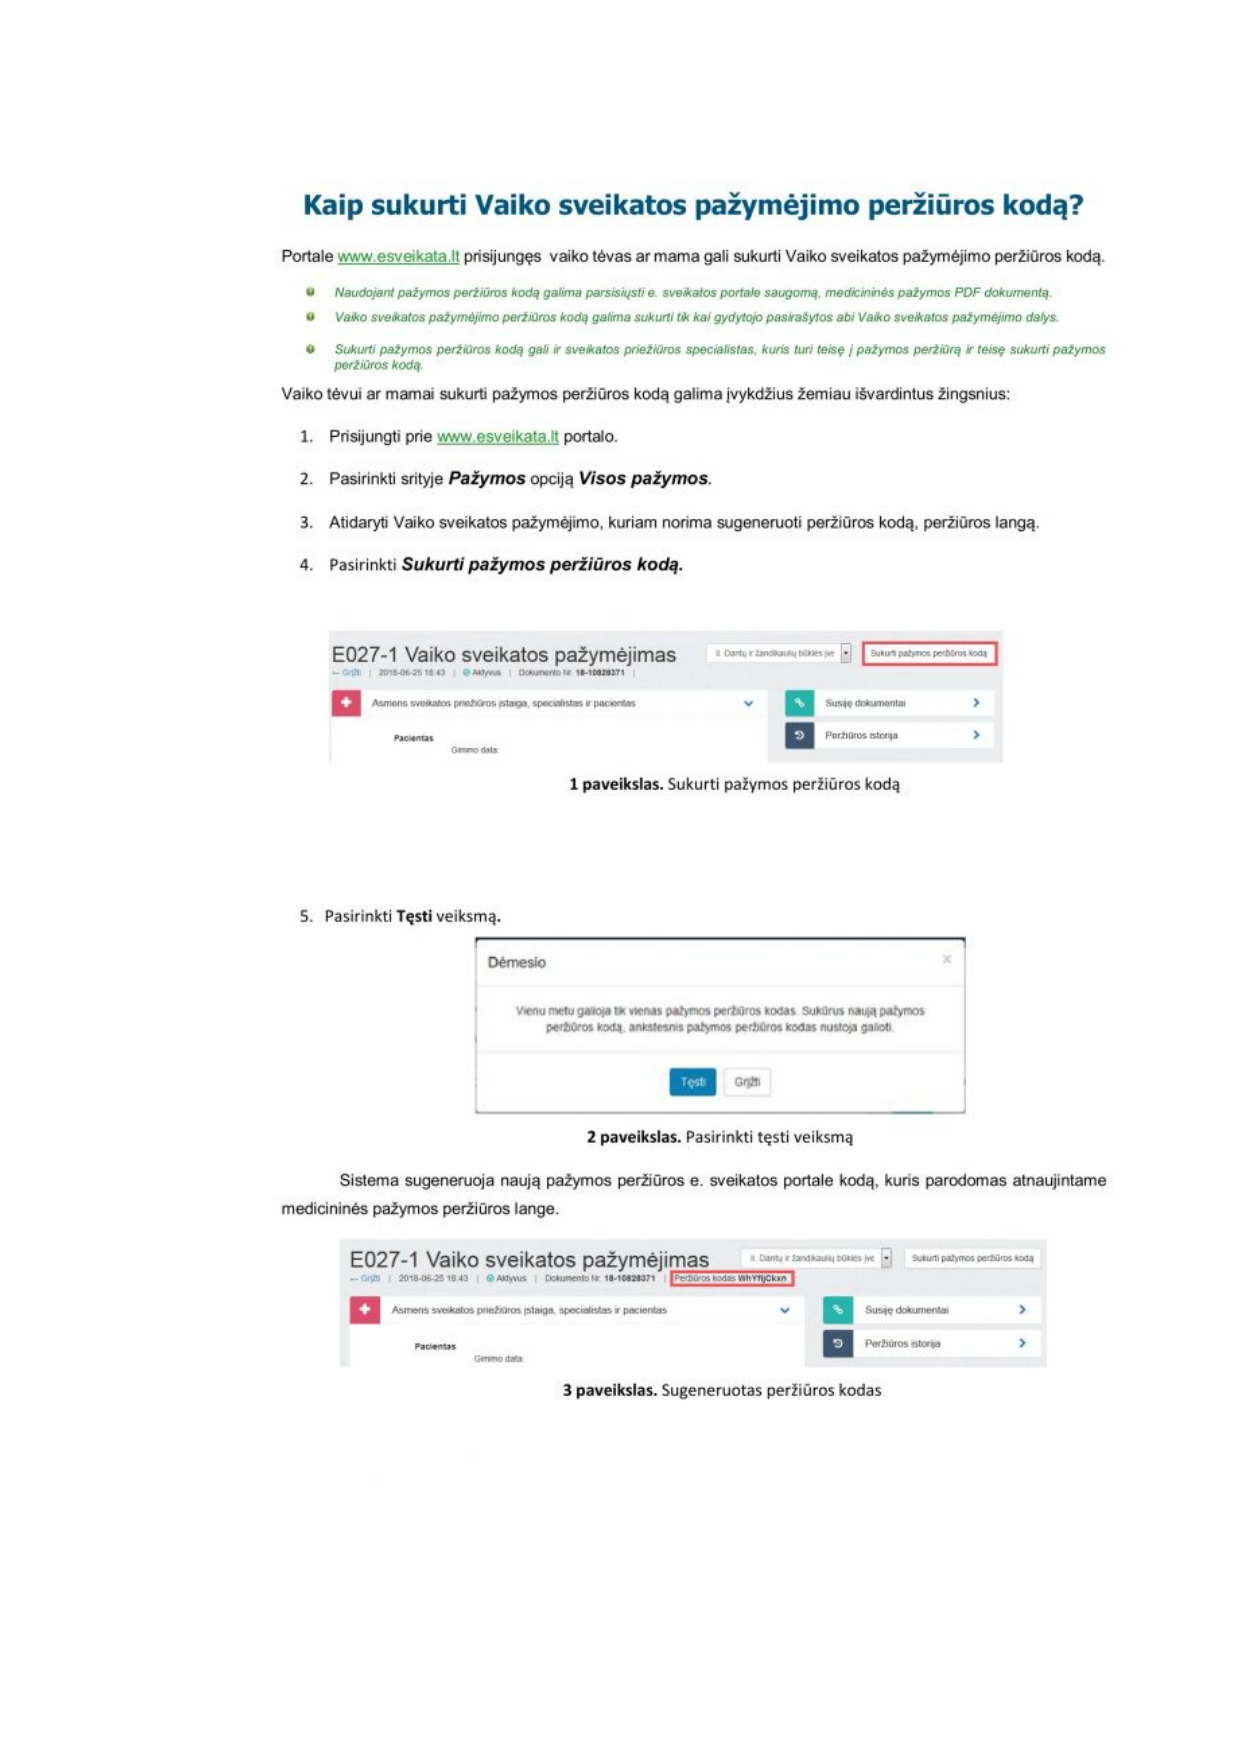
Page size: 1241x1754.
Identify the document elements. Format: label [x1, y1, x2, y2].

picture [177, 118, 1152, 1497]
